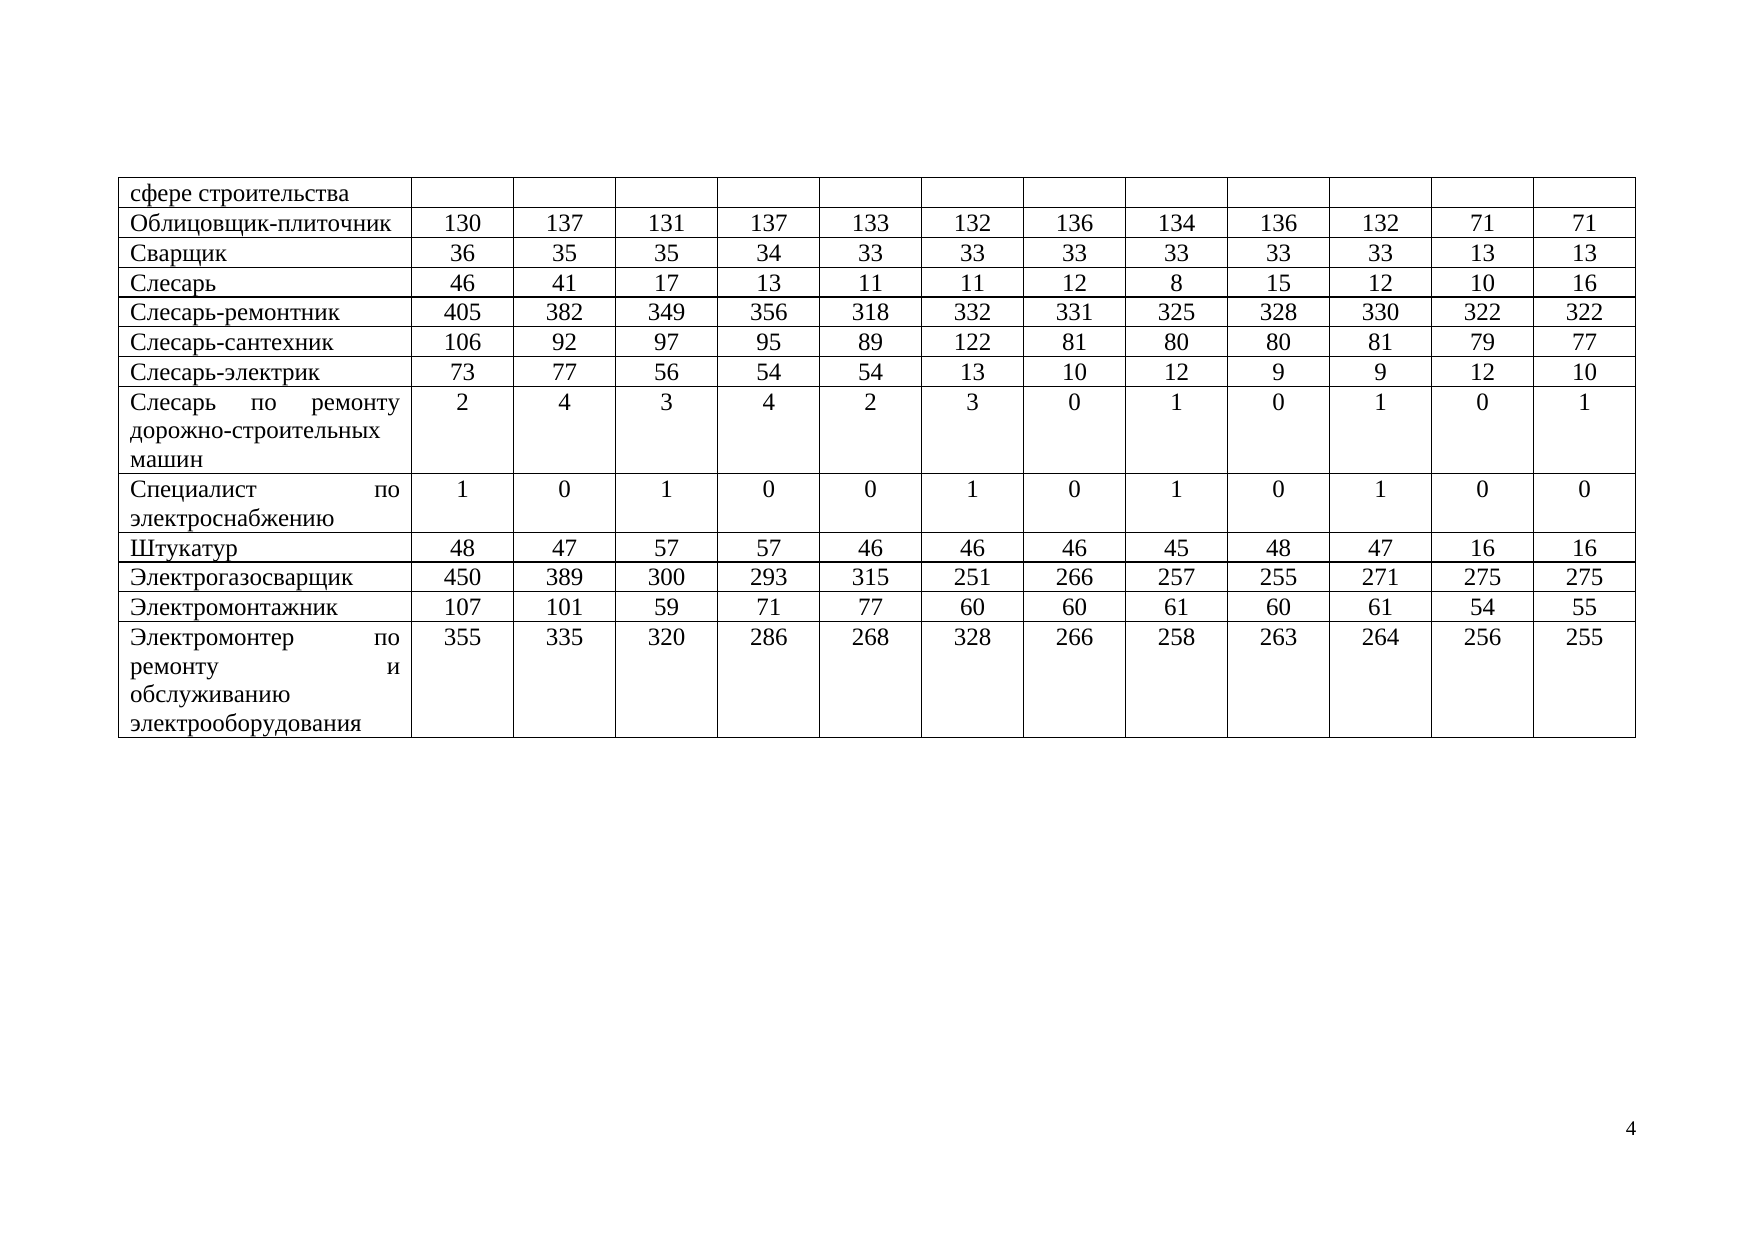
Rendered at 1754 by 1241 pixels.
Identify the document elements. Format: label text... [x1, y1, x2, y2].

table_cell Слесарь-электрик [119, 357, 411, 386]
table_cell Слесарь-сантехник [119, 327, 411, 356]
table_cell 17 [616, 268, 717, 296]
table_cell 8 [1126, 268, 1227, 296]
table_cell 0 [514, 474, 615, 532]
table_cell 3 [922, 387, 1023, 473]
table_cell 136 [1024, 208, 1125, 237]
table_cell 405 [412, 298, 513, 326]
table_cell 33 [820, 238, 921, 267]
table_cell 1 [1126, 474, 1227, 532]
table_cell 1 [1126, 178, 1227, 207]
table_cell 1 [1534, 178, 1635, 207]
table_cell 330 [1330, 298, 1431, 326]
table_cell 71 [718, 592, 819, 621]
table_cell 328 [922, 622, 1023, 737]
table_cell Электрогазосварщик [119, 563, 411, 591]
table_cell 33 [922, 238, 1023, 267]
table_cell 12 [1024, 268, 1125, 296]
table_cell 77 [1534, 327, 1635, 356]
table_cell 56 [616, 357, 717, 386]
table_cell 0 [718, 474, 819, 532]
table_cell 268 [820, 622, 921, 737]
table_cell 355 [412, 622, 513, 737]
table_cell 77 [820, 592, 921, 621]
table_cell 13 [922, 357, 1023, 386]
table_cell 80 [1126, 327, 1227, 356]
table_cell 132 [1330, 208, 1431, 237]
table_cell Штукатур [119, 533, 411, 561]
table_cell 335 [514, 622, 615, 737]
table_cell 10 [1534, 357, 1635, 386]
table_cell 257 [1126, 563, 1227, 591]
table_cell 322 [1534, 298, 1635, 326]
table_cell 255 [1228, 563, 1329, 591]
table_cell 331 [1024, 298, 1125, 326]
table_cell 47 [1330, 533, 1431, 561]
table_cell 97 [616, 327, 717, 356]
table_cell 59 [616, 592, 717, 621]
table_cell 54 [820, 357, 921, 386]
table_cell 13 [1534, 238, 1635, 267]
table_cell 255 [1534, 622, 1635, 737]
table_cell 10 [1432, 268, 1533, 296]
table_cell 0 [1228, 387, 1329, 473]
table_cell 4 [718, 387, 819, 473]
table_cell 81 [1330, 327, 1431, 356]
table_cell 328 [1228, 298, 1329, 326]
table_cell 92 [514, 327, 615, 356]
table_cell 80 [1228, 327, 1329, 356]
table_cell 12 [1330, 268, 1431, 296]
table_cell 46 [412, 268, 513, 296]
table_cell 12 [1432, 357, 1533, 386]
table_cell Сварщик [119, 238, 411, 267]
table_cell 2 [616, 178, 717, 207]
table_cell 33 [1126, 238, 1227, 267]
table_cell 137 [718, 208, 819, 237]
table_cell 60 [1228, 592, 1329, 621]
table_cell 389 [514, 563, 615, 591]
table_cell 11 [922, 268, 1023, 296]
table_cell 41 [514, 268, 615, 296]
table_cell 0 [820, 474, 921, 532]
table_cell 137 [514, 208, 615, 237]
table_cell 3 [616, 387, 717, 473]
table_cell 2 [820, 387, 921, 473]
table_cell 77 [514, 357, 615, 386]
table_cell 47 [514, 533, 615, 561]
table_cell 15 [1228, 268, 1329, 296]
table_cell 0 [1024, 474, 1125, 532]
table_cell 315 [820, 563, 921, 591]
table_cell 9 [1228, 357, 1329, 386]
table_cell 1 [412, 474, 513, 532]
table_cell 13 [1432, 238, 1533, 267]
table_cell 12 [1126, 357, 1227, 386]
table_cell 2 [1024, 178, 1125, 207]
table_cell 46 [820, 533, 921, 561]
table_cell 132 [922, 208, 1023, 237]
table_cell 9 [1330, 357, 1431, 386]
table_cell 73 [412, 357, 513, 386]
table_cell 275 [1534, 563, 1635, 591]
table_cell 264 [1330, 622, 1431, 737]
table_cell 16 [1534, 533, 1635, 561]
table_cell 0 [1024, 387, 1125, 473]
table_cell 61 [1330, 592, 1431, 621]
table_cell 60 [1024, 592, 1125, 621]
table_cell 332 [922, 298, 1023, 326]
table_cell 101 [514, 592, 615, 621]
table_cell 286 [718, 622, 819, 737]
table_cell 275 [1432, 563, 1533, 591]
table_cell 33 [1024, 238, 1125, 267]
table_cell 134 [1126, 208, 1227, 237]
table_cell 81 [1024, 327, 1125, 356]
table_cell 2 [1330, 178, 1431, 207]
table_cell 16 [1432, 533, 1533, 561]
table_cell 0 [1432, 387, 1533, 473]
table_cell Облицовщик-плиточник [119, 208, 411, 237]
table_cell 318 [820, 298, 921, 326]
table_cell 33 [1330, 238, 1431, 267]
table_cell 1 [1534, 387, 1635, 473]
table_cell 1 [1330, 474, 1431, 532]
table_cell 0 [1534, 474, 1635, 532]
table_cell 256 [1432, 622, 1533, 737]
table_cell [119, 178, 411, 207]
table_cell Специалист по электроснабжению [119, 474, 411, 532]
table_cell 61 [1126, 592, 1227, 621]
table_cell 322 [1432, 298, 1533, 326]
table_cell 95 [718, 327, 819, 356]
table_cell 130 [412, 208, 513, 237]
table_cell 79 [1432, 327, 1533, 356]
table_cell 46 [1024, 533, 1125, 561]
table_cell 133 [820, 208, 921, 237]
table_cell Слесарь-ремонтник [119, 298, 411, 326]
table_cell 2 [412, 387, 513, 473]
table_cell 1 [1126, 387, 1227, 473]
table_cell 266 [1024, 563, 1125, 591]
table_cell 1 [820, 178, 921, 207]
table_cell 131 [616, 208, 717, 237]
table_cell 1 [718, 178, 819, 207]
table_cell 89 [820, 327, 921, 356]
table_cell 325 [1126, 298, 1227, 326]
table_cell 300 [616, 563, 717, 591]
table_cell 48 [412, 533, 513, 561]
table_cell 251 [922, 563, 1023, 591]
table_cell 0 [1432, 474, 1533, 532]
table_cell 71 [1432, 208, 1533, 237]
table_cell 0 [1228, 474, 1329, 532]
table_cell 10 [1024, 357, 1125, 386]
table_cell 1 [514, 178, 615, 207]
table_cell 60 [922, 592, 1023, 621]
table_cell 293 [718, 563, 819, 591]
table_cell 57 [616, 533, 717, 561]
table_cell 13 [718, 268, 819, 296]
table_cell 1 [1432, 178, 1533, 207]
table_cell 48 [1228, 533, 1329, 561]
table_cell Слесарь по ремонту дорожно-строительных машин [119, 387, 411, 473]
table_cell 57 [718, 533, 819, 561]
table_cell 35 [514, 238, 615, 267]
table_cell 136 [1228, 208, 1329, 237]
table_cell 16 [1534, 268, 1635, 296]
table_cell 320 [616, 622, 717, 737]
table_cell 356 [718, 298, 819, 326]
table_cell 34 [718, 238, 819, 267]
table_cell 382 [514, 298, 615, 326]
table_cell 1 [922, 178, 1023, 207]
table_cell Электромонтажник [119, 592, 411, 621]
table_cell 1 [922, 474, 1023, 532]
table_cell 71 [1534, 208, 1635, 237]
table_cell 271 [1330, 563, 1431, 591]
table_cell 54 [1432, 592, 1533, 621]
table_cell 4 [514, 387, 615, 473]
table_cell 1 [1228, 178, 1329, 207]
table_cell 33 [1228, 238, 1329, 267]
table_cell 1 [616, 474, 717, 532]
table_cell 258 [1126, 622, 1227, 737]
table_cell 45 [1126, 533, 1227, 561]
table_cell 450 [412, 563, 513, 591]
table_cell 1 [1330, 387, 1431, 473]
table_cell Электромонтер по ремонту и обслуживанию электрооборудования [119, 622, 411, 737]
table_cell 107 [412, 592, 513, 621]
table_cell 55 [1534, 592, 1635, 621]
table_cell 349 [616, 298, 717, 326]
table_cell Слесарь [119, 268, 411, 296]
table_cell 54 [718, 357, 819, 386]
table_cell 122 [922, 327, 1023, 356]
table_cell 106 [412, 327, 513, 356]
table_cell 263 [1228, 622, 1329, 737]
table_cell 11 [820, 268, 921, 296]
table_cell 35 [616, 238, 717, 267]
table_cell 46 [922, 533, 1023, 561]
table_cell 36 [412, 238, 513, 267]
table_cell 1 [412, 178, 513, 207]
table_cell 266 [1024, 622, 1125, 737]
